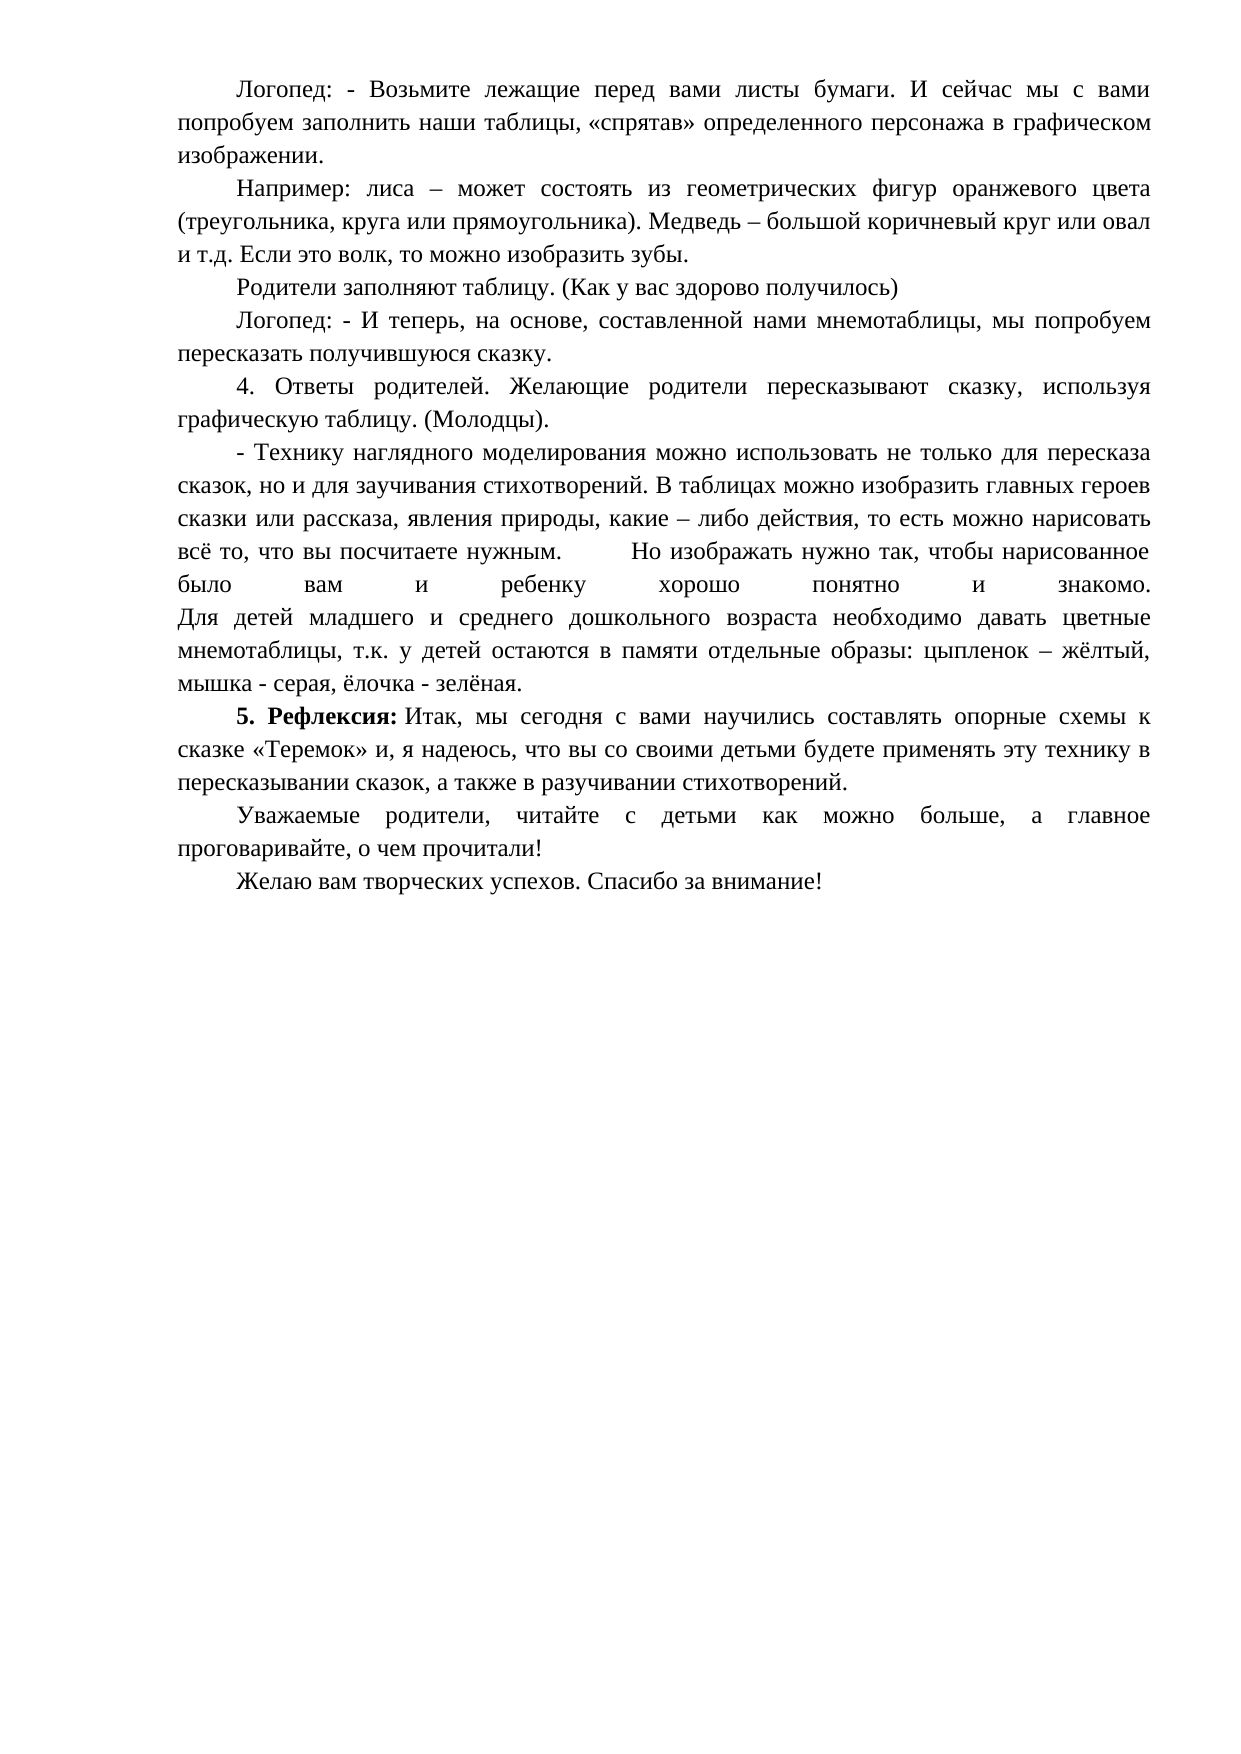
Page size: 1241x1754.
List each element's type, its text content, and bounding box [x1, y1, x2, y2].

text Уважаемые родители, читайте с детьми как можно больше, а главное проговаривайте, о чем прочитали! [177, 800, 1152, 862]
text Желаю вам творческих успехов. Спасибо за внимание! [177, 866, 1152, 895]
text Логопед: - Возьмите лежащие перед вами листы бумаги. И сейчас мы с вами попробуем заполнить наши таблицы, «спрятав» определенного персонажа в графическом изображении. [177, 74, 1152, 169]
text 5. Рефлексия: Итак, мы сегодня с вами научились составлять опорные схемы к сказке «Теремок» и, я надеюсь, что вы со своими детьми будете применять эту технику в пересказывании сказок, а также в разучивании стихотворений. [177, 701, 1152, 796]
text - Технику наглядного моделирования можно использовать не только для пересказа сказок, но и для заучивания стихотворений. В таблицах можно изобразить главных героев сказки или рассказа, явления природы, какие – либо действия, то есть можно нарисовать всё то, что вы посчитаете нужным. Но изображать нужно так, чтобы нарисованное было вам и ребенку хорошо понятно и знакомо. Для детей младшего и среднего дошкольного возраста необходимо давать цветные мнемотаблицы, т.к. у детей остаются в памяти отдельные образы: цыпленок – жёлтый, мышка - серая, ёлочка - зелёная. [177, 437, 1152, 697]
text Логопед: - И теперь, на основе, составленной нами мнемотаблицы, мы попробуем пересказать получившуюся сказку. [177, 305, 1152, 367]
text Родители заполняют таблицу. (Как у вас здорово получилось) [177, 272, 1152, 301]
text 4. Ответы родителей. Желающие родители пересказывают сказку, используя графическую таблицу. (Молодцы). [177, 371, 1152, 433]
text Например: лиса – может состоять из геометрических фигур оранжевого цвета (треугольника, круга или прямоугольника). Медведь – большой коричневый круг или овал и т.д. Если это волк, то можно изобразить зубы. [177, 173, 1152, 268]
